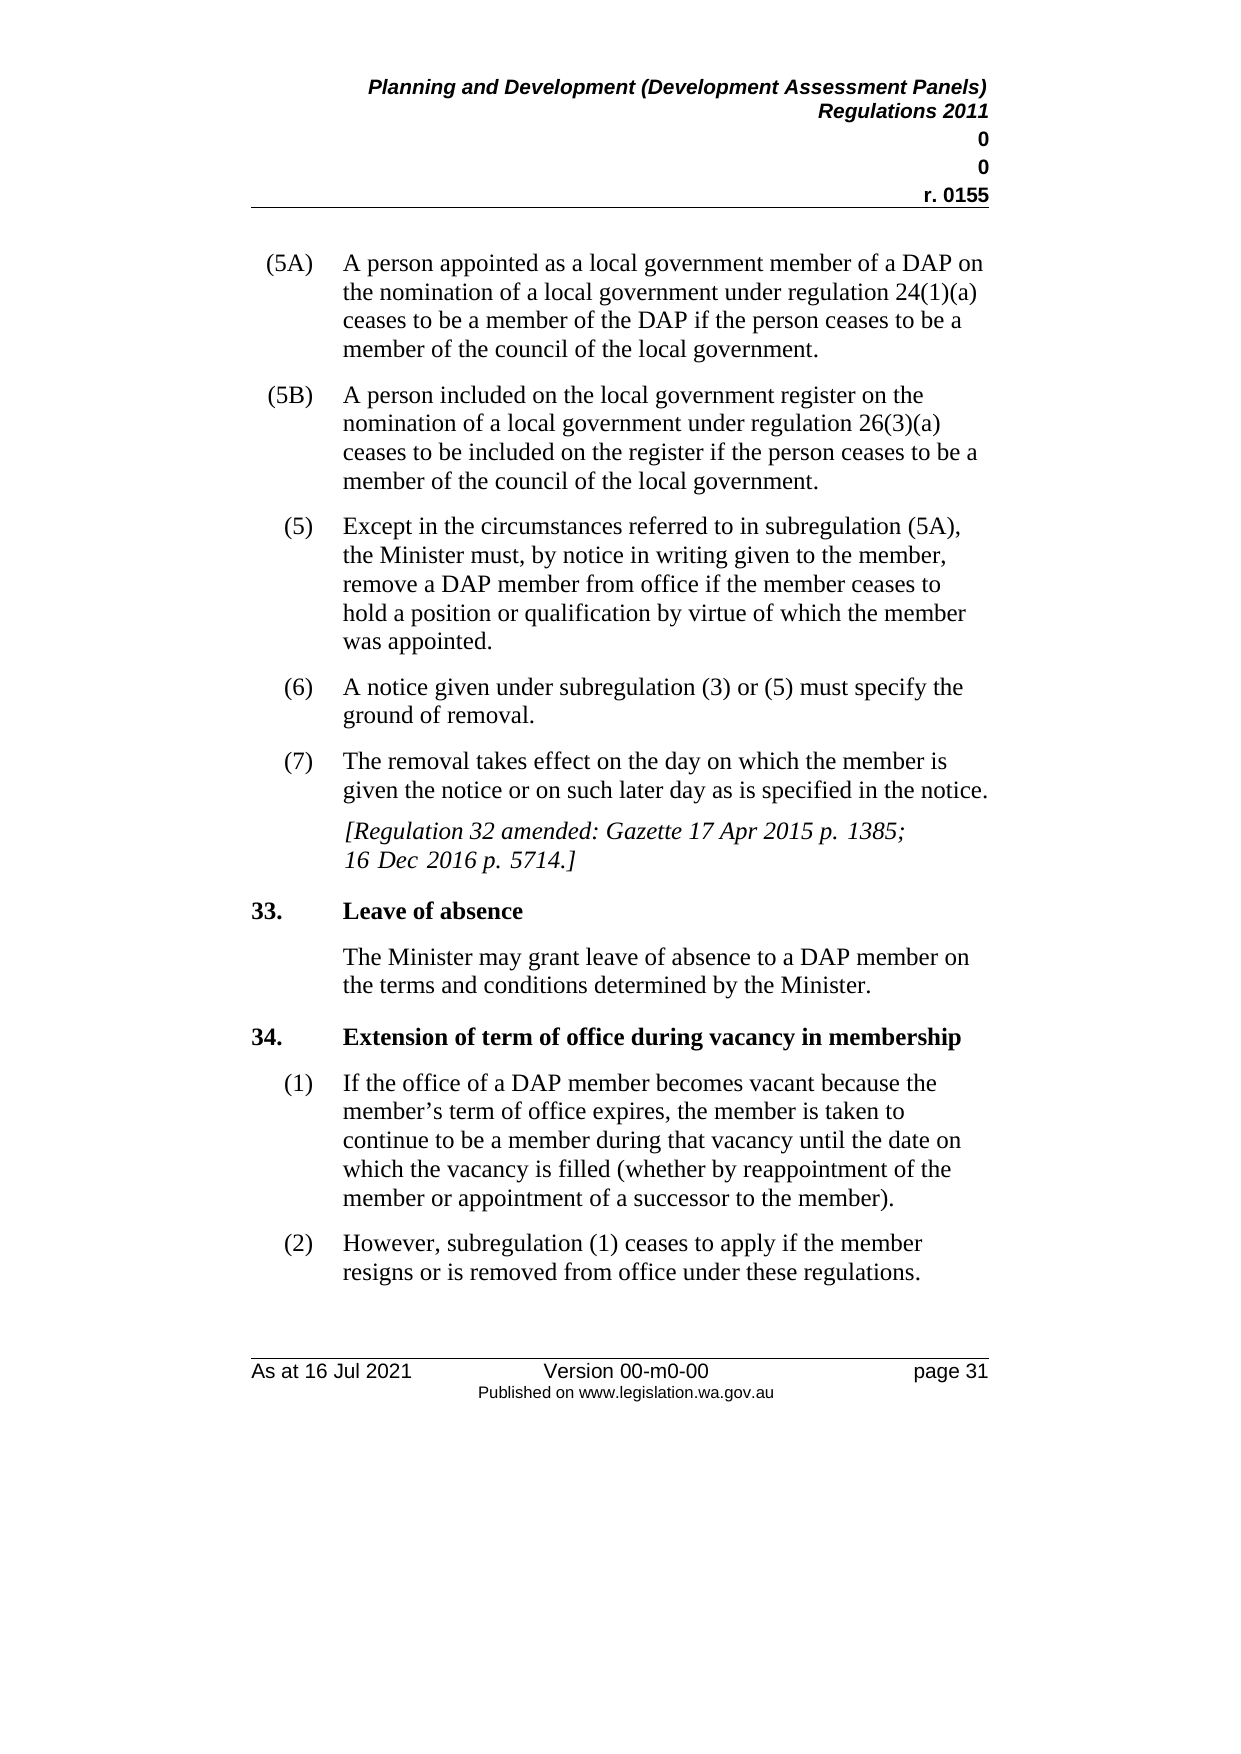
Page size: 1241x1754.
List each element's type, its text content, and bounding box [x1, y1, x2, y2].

text (6) A notice given under subregulation (3) or (5) must specify the ground of removal. [251, 672, 989, 729]
text (2) However, subregulation (1) ceases to apply if the member resigns or is removed from office under these regulations. [251, 1228, 989, 1286]
subtitle 34. Extension of term of office during vacancy in membership [251, 1022, 989, 1051]
text (5B) A person included on the local government register on the nomination of a local government under regulation 26(3)(a) ceases to be included on the register if the person ceases to be a member of the council of the local government. [251, 380, 989, 495]
text (5A) A person appointed as a local government member of a DAP on the nomination of a local government under regulation 24(1)(a) ceases to be a member of the DAP if the person ceases to be a member of the council of the local government. [251, 248, 989, 363]
text (1) If the office of a DAP member becomes vacant because the member’s term of office expires, the member is taken to continue to be a member during that vacancy until the date on which the vacancy is filled (whether by reappointment of the member or appointment of a successor to the member). [251, 1068, 989, 1211]
text (7) The removal takes effect on the day on which the member is given the notice or on such later day as is specified in the notice. [251, 746, 989, 803]
text [Regulation 32 amended: Gazette 17 Apr 2015 p. 1385; 16 Dec 2016 p. 5714.] [251, 816, 989, 873]
subtitle 33. Leave of absence [251, 896, 989, 925]
text (5) Except in the circumstances referred to in subregulation (5A), the Minister must, by notice in writing given to the member, remove a DAP member from office if the member ceases to hold a position or qualification by virtue of which the member was appointed. [251, 511, 989, 655]
text The Minister may grant leave of absence to a DAP member on the terms and conditions determined by the Minister. [251, 942, 989, 999]
